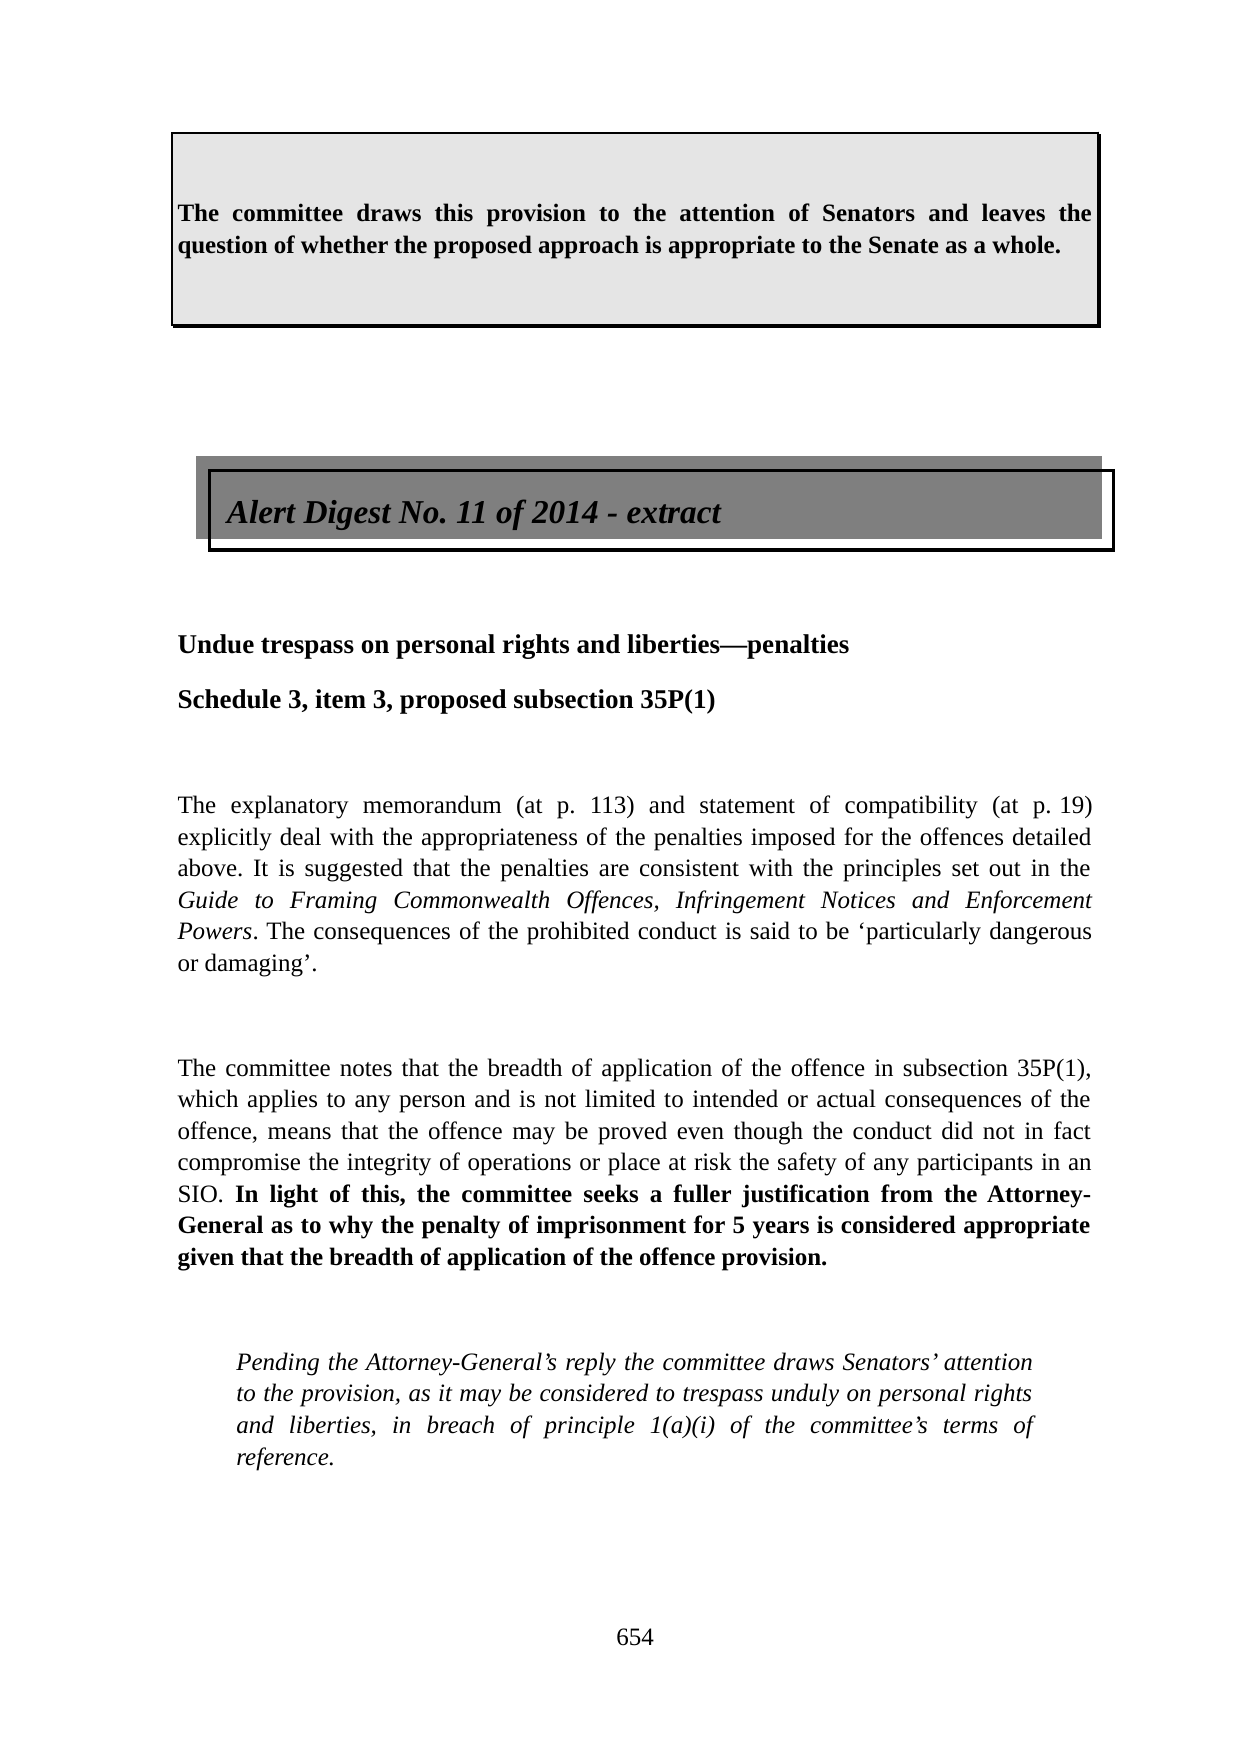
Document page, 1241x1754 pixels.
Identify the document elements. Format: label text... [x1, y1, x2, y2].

text The committee notes that the breadth of application of the offence in subsection 35P(1), which applies to any person and is not limited to intended or actual consequences of the offence, means that the offence may be proved even though the conduct did not in fact compromise the integrity of operations or place at risk the safety of any participants in an SIO. In light of this, the committee seeks a fuller justification from the Attorney-General as to why the penalty of imprisonment for 5 years is considered appropriate given that the breadth of application of the offence provision. [177, 1053, 1092, 1271]
text Schedule 3, item 3, proposed subsection 35P(1) [177, 683, 1092, 714]
text The committee draws this provision to the attention of Senators and leaves the question of whether the proposed approach is appropriate to the Senate as a whole. [173, 184, 1097, 259]
text Undue trespass on personal rights and liberties—penalties [177, 628, 1092, 659]
text Pending the Attorney-General’s reply the committee draws Senators’ attention to the provision, as it may be considered to trespass unduly on personal rights and liberties, in breach of principle 1(a)(i) of the committee’s terms of reference. [236, 1347, 1033, 1470]
text The explanatory memorandum (at p. 113) and statement of compatibility (at p. 19) explicitly deal with the appropriateness of the penalties imposed for the offences detailed above. It is suggested that the penalties are consistent with the principles set out in the Guide to Framing Commonwealth Offences, Infringement Notices and Enforcement Powers. The consequences of the prohibited conduct is said to be ‘particularly dangerous or damaging’. [177, 790, 1092, 977]
